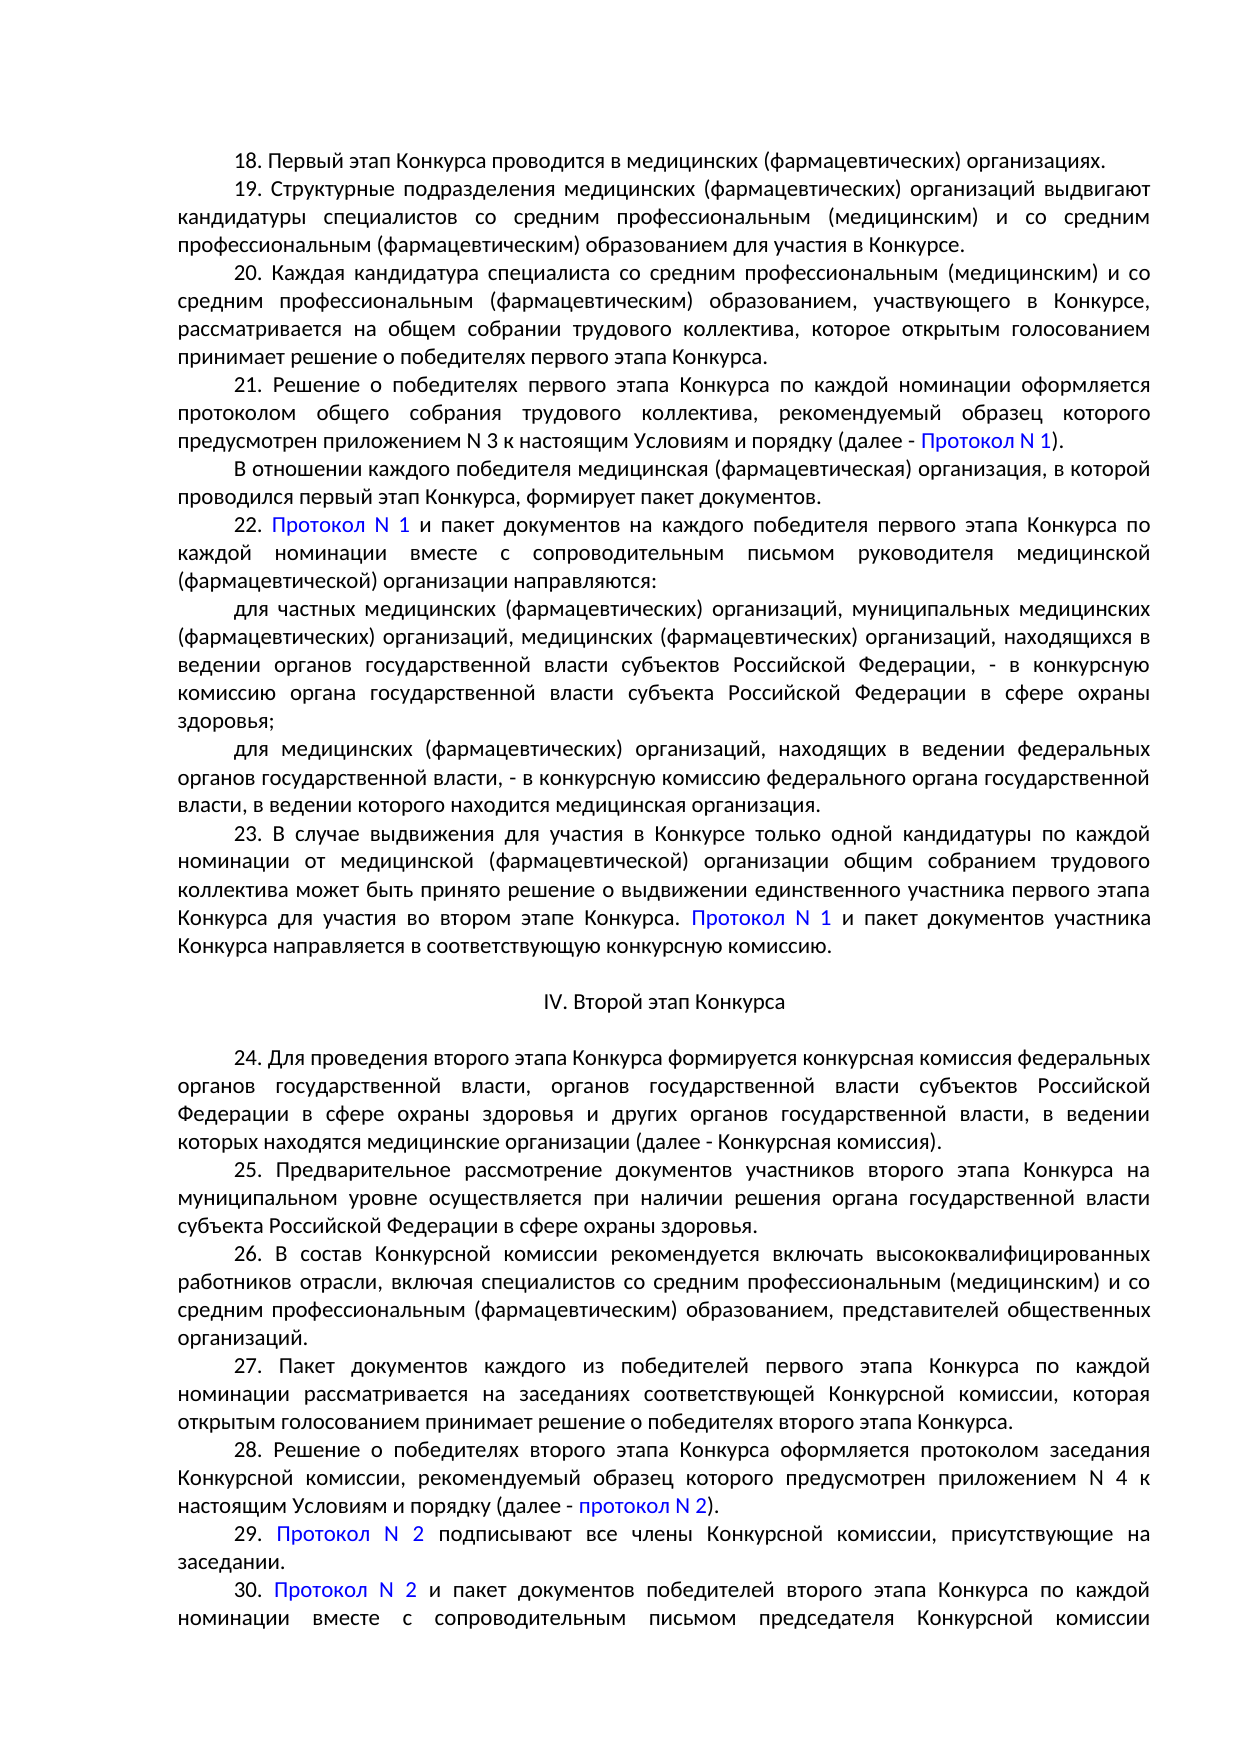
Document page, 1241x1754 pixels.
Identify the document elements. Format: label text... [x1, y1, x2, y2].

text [177, 1575, 1152, 1631]
text 26. В состав Конкурсной комиссии рекомендуется включать высококвалифицированных работников отрасли, включая специалистов со средним профессиональным (медицинским) и со средним профессиональным (фармацевтическим) образованием, представителей общественных организаций. [177, 1239, 1152, 1351]
text 22. Протокол N 1 и пакет документов на каждого победителя первого этапа Конкурса по каждой номинации вместе с сопроводительным письмом руководителя медицинской (фармацевтической) организации направляются: [177, 510, 1152, 594]
text 23. В случае выдвижения для участия в Конкурсе только одной кандидатуры по каждой номинации от медицинской (фармацевтической) организации общим собранием трудового коллектива может быть принято решение о выдвижении единственного участника первого этапа Конкурса для участия во втором этапе Конкурса. Протокол N 1 и пакет документов участника Конкурса направляется в соответствующую конкурсную комиссию. [177, 819, 1152, 959]
text 19. Структурные подразделения медицинских (фармацевтических) организаций выдвигают кандидатуры специалистов со средним профессиональным (медицинским) и со средним профессиональным (фармацевтическим) образованием для участия в Конкурсе. [177, 174, 1152, 258]
text 20. Каждая кандидатура специалиста со средним профессиональным (медицинским) и со средним профессиональным (фармацевтическим) образованием, участвующего в Конкурсе, рассматривается на общем собрании трудового коллектива, которое открытым голосованием принимает решение о победителях первого этапа Конкурса. [177, 258, 1152, 370]
text 24. Для проведения второго этапа Конкурса формируется конкурсная комиссия федеральных органов государственной власти, органов государственной власти субъектов Российской Федерации в сфере охраны здоровья и других органов государственной власти, в ведении которых находятся медицинские организации (далее - Конкурсная комиссия). [177, 1043, 1152, 1155]
text 21. Решение о победителях первого этапа Конкурса по каждой номинации оформляется протоколом общего собрания трудового коллектива, рекомендуемый образец которого предусмотрен приложением N 3 к настоящим Условиям и порядку (далее - Протокол N 1). [177, 370, 1152, 454]
text 25. Предварительное рассмотрение документов участников второго этапа Конкурса на муниципальном уровне осуществляется при наличии решения органа государственной власти субъекта Российской Федерации в сфере охраны здоровья. [177, 1155, 1152, 1239]
text 29. Протокол N 2 подписывают все члены Конкурсной комиссии, присутствующие на заседании. [177, 1519, 1152, 1575]
text 28. Решение о победителях второго этапа Конкурса оформляется протоколом заседания Конкурсной комиссии, рекомендуемый образец которого предусмотрен приложением N 4 к настоящим Условиям и порядку (далее - протокол N 2). [177, 1435, 1152, 1519]
text для медицинских (фармацевтических) организаций, находящих в ведении федеральных органов государственной власти, - в конкурсную комиссию федерального органа государственной власти, в ведении которого находится медицинская организация. [177, 734, 1152, 819]
text В отношении каждого победителя медицинская (фармацевтическая) организация, в которой проводился первый этап Конкурса, формирует пакет документов. [177, 454, 1152, 510]
text IV. Второй этап Конкурса [177, 987, 1152, 1015]
text для частных медицинских (фармацевтических) организаций, муниципальных медицинских (фармацевтических) организаций, медицинских (фармацевтических) организаций, находящихся в ведении органов государственной власти субъектов Российской Федерации, - в конкурсную комиссию органа государственной власти субъекта Российской Федерации в сфере охраны здоровья; [177, 594, 1152, 734]
text 27. Пакет документов каждого из победителей первого этапа Конкурса по каждой номинации рассматривается на заседаниях соответствующей Конкурсной комиссии, которая открытым голосованием принимает решение о победителях второго этапа Конкурса. [177, 1351, 1152, 1435]
text 18. Первый этап Конкурса проводится в медицинских (фармацевтических) организациях. [177, 146, 1152, 174]
